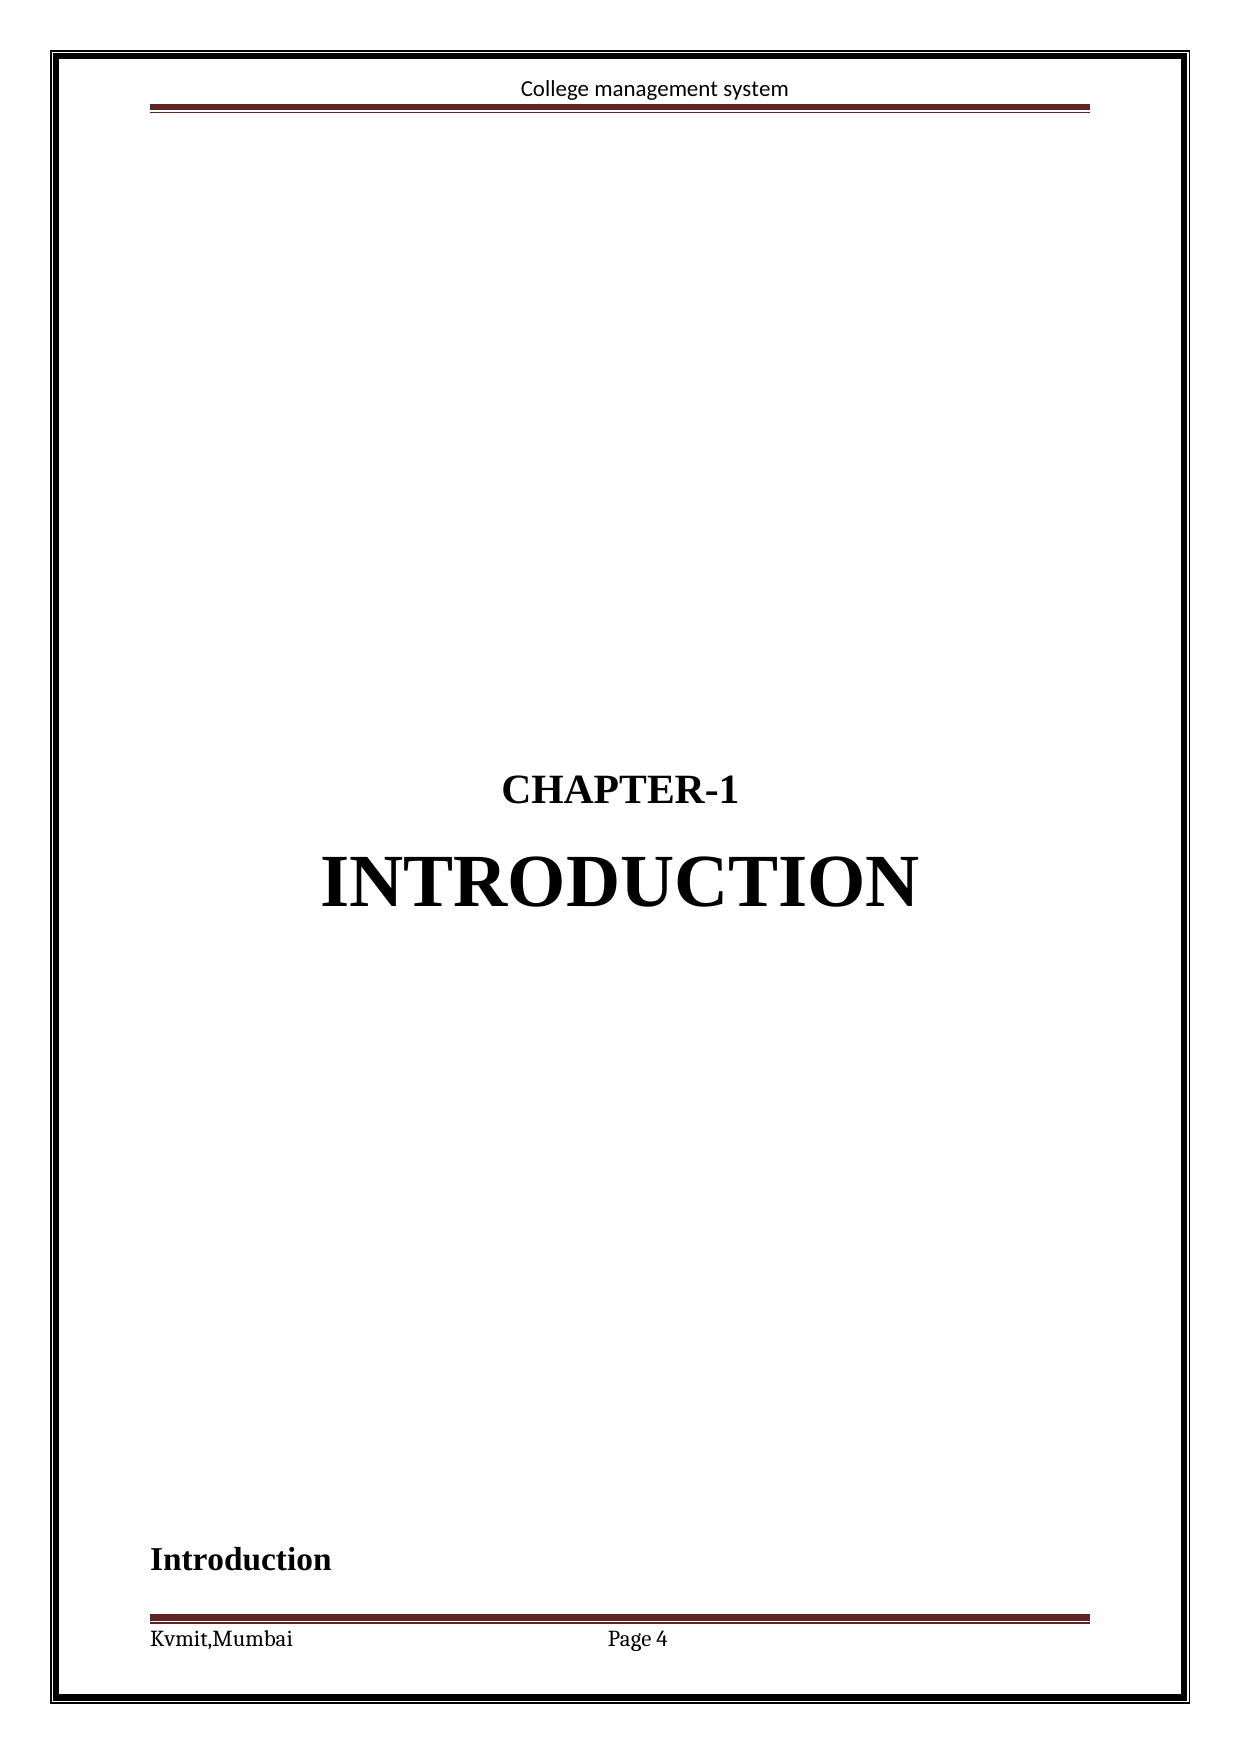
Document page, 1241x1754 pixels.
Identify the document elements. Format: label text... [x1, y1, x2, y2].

text CHAPTER-1 [150, 764, 1090, 812]
text INTRODUCTION [150, 836, 1090, 923]
text Introduction [150, 1539, 1090, 1577]
